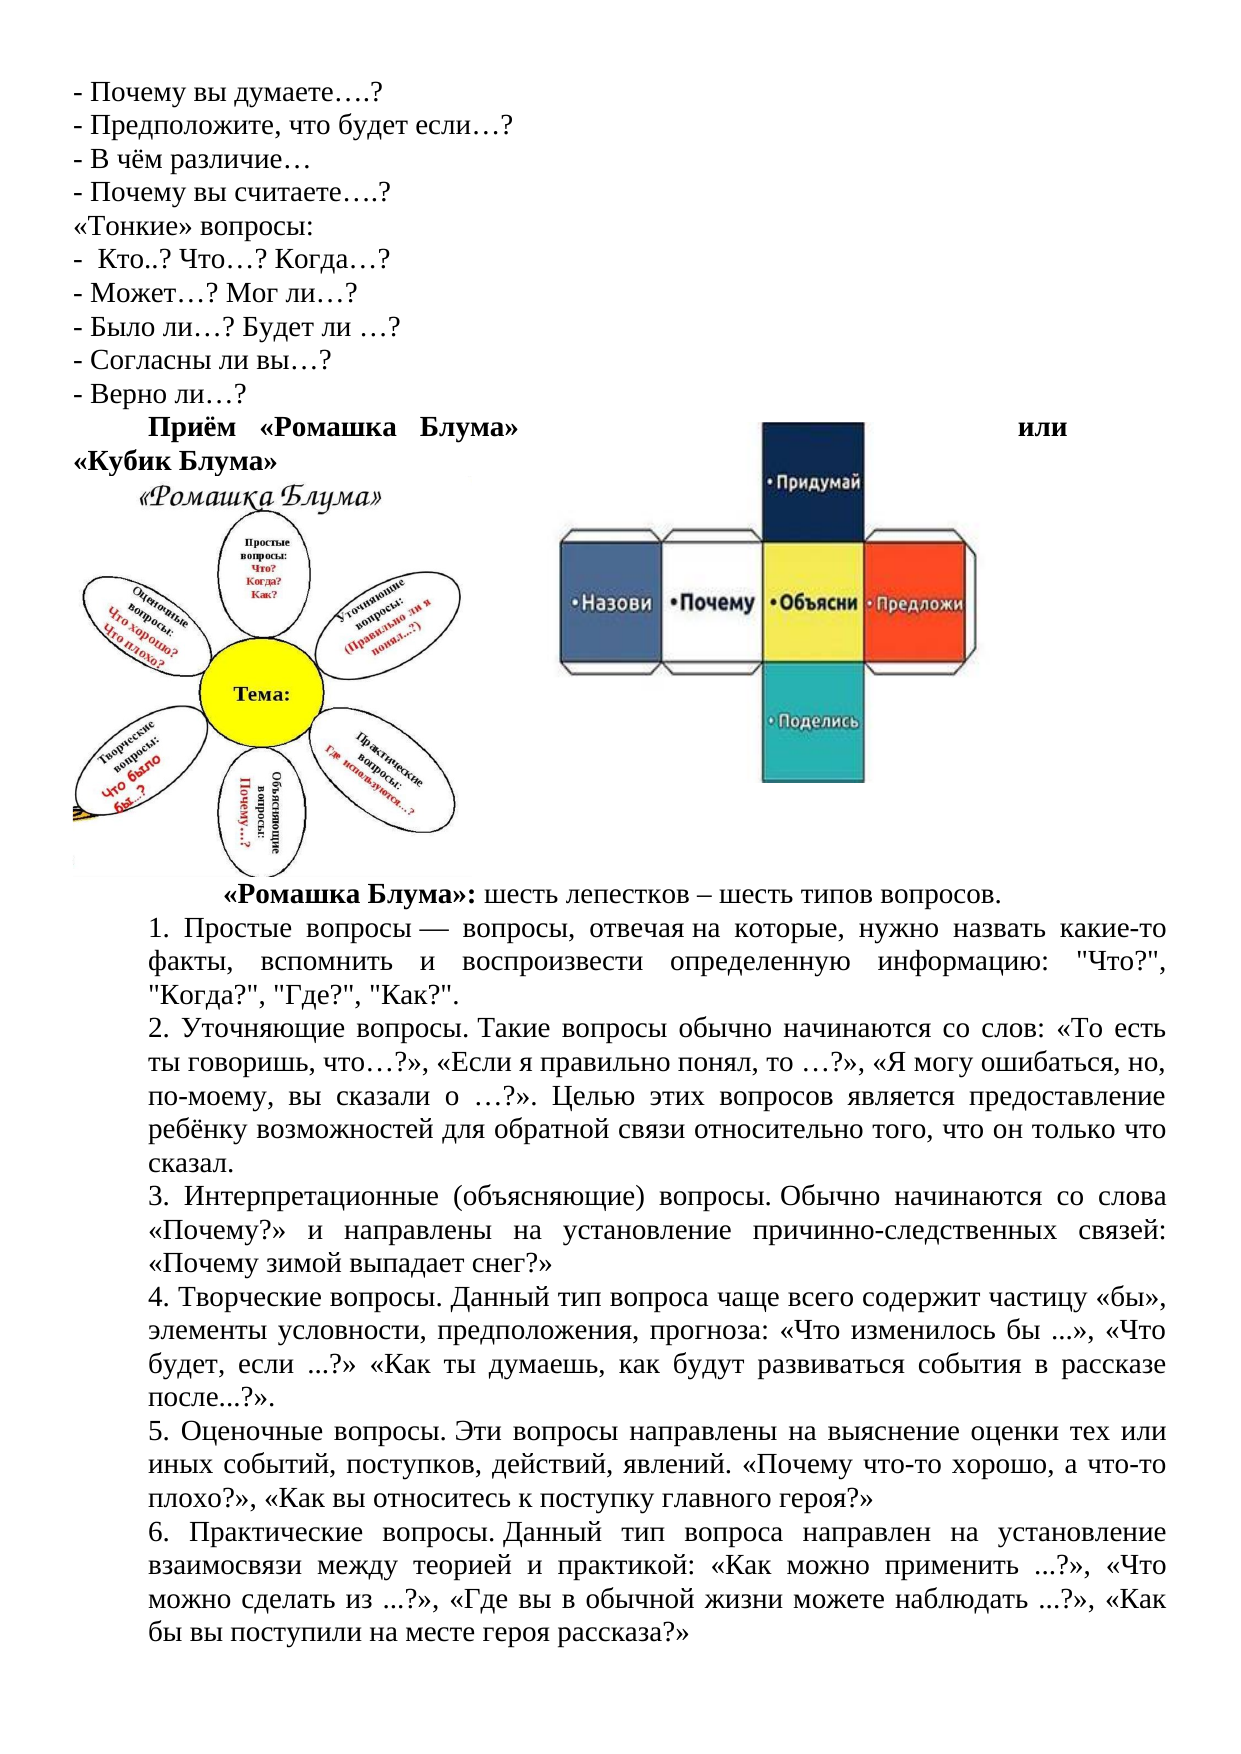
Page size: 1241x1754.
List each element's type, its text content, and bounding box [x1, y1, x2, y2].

picture [537, 422, 999, 783]
text 2. Уточняющие вопросы. Такие вопросы обычно начинаются со слов: «То есть ты говоришь, что…?», «Если я правильно понял, то …?», «Я могу ошибаться, но, по-моему, вы сказали о …?». Целью этих вопросов является предоставление ребёнку возможностей для обратной связи относительно того, что он только что сказал. [148, 1011, 1167, 1178]
text Приём «Ромашка Блума» или «Кубик Блума» [73, 409, 1167, 476]
text 1. Простые вопросы — вопросы, отвечая на которые, нужно назвать какие-то факты, вспомнить и воспроизвести определенную информацию: "Что?", "Когда?", "Где?", "Как?". [148, 910, 1167, 1011]
text - Почему вы думаете….? [73, 74, 1167, 107]
text 6. Практические вопросы. Данный тип вопроса направлен на установление взаимосвязи между теорией и практикой: «Как можно применить ...?», «Что можно сделать из ...?», «Где вы в обычной жизни можете наблюдать ...?», «Как бы вы поступили на месте героя рассказа?» [148, 1514, 1167, 1648]
text - Может…? Мог ли…? [73, 275, 1167, 309]
text - Почему вы считаете….? [73, 174, 1167, 208]
text - Предположите, что будет если…? [73, 107, 1167, 141]
text «Тонкие» вопросы: [73, 208, 1167, 242]
text - Согласны ли вы…? [73, 342, 1167, 376]
picture [72, 476, 472, 877]
text 5. Оценочные вопросы. Эти вопросы направлены на выяснение оценки тех или иных событий, поступков, действий, явлений. «Почему что-то хорошо, а что-то плохо?», «Как вы относитесь к поступку главного героя?» [148, 1413, 1167, 1514]
text 4. Творческие вопросы. Данный тип вопроса чаще всего содержит частицу «бы», элементы условности, предположения, прогноза: «Что изменилось бы ...», «Что будет, если ...?» «Как ты думаешь, как будут развиваться события в рассказе после...?». [148, 1279, 1167, 1413]
text - Было ли…? Будет ли …? [73, 309, 1167, 342]
text «Ромашка Блума»: шесть лепестков – шесть типов вопросов. [148, 876, 1167, 910]
text - Верно ли…? [73, 376, 1167, 409]
text - В чём различие… [73, 141, 1167, 174]
text 3. Интерпретационные (объясняющие) вопросы. Обычно начинаются со слова «Почему?» и направлены на установление причинно-следственных связей: «Почему зимой выпадает снег?» [148, 1178, 1167, 1279]
text - Кто..? Что…? Когда…? [73, 242, 1167, 275]
